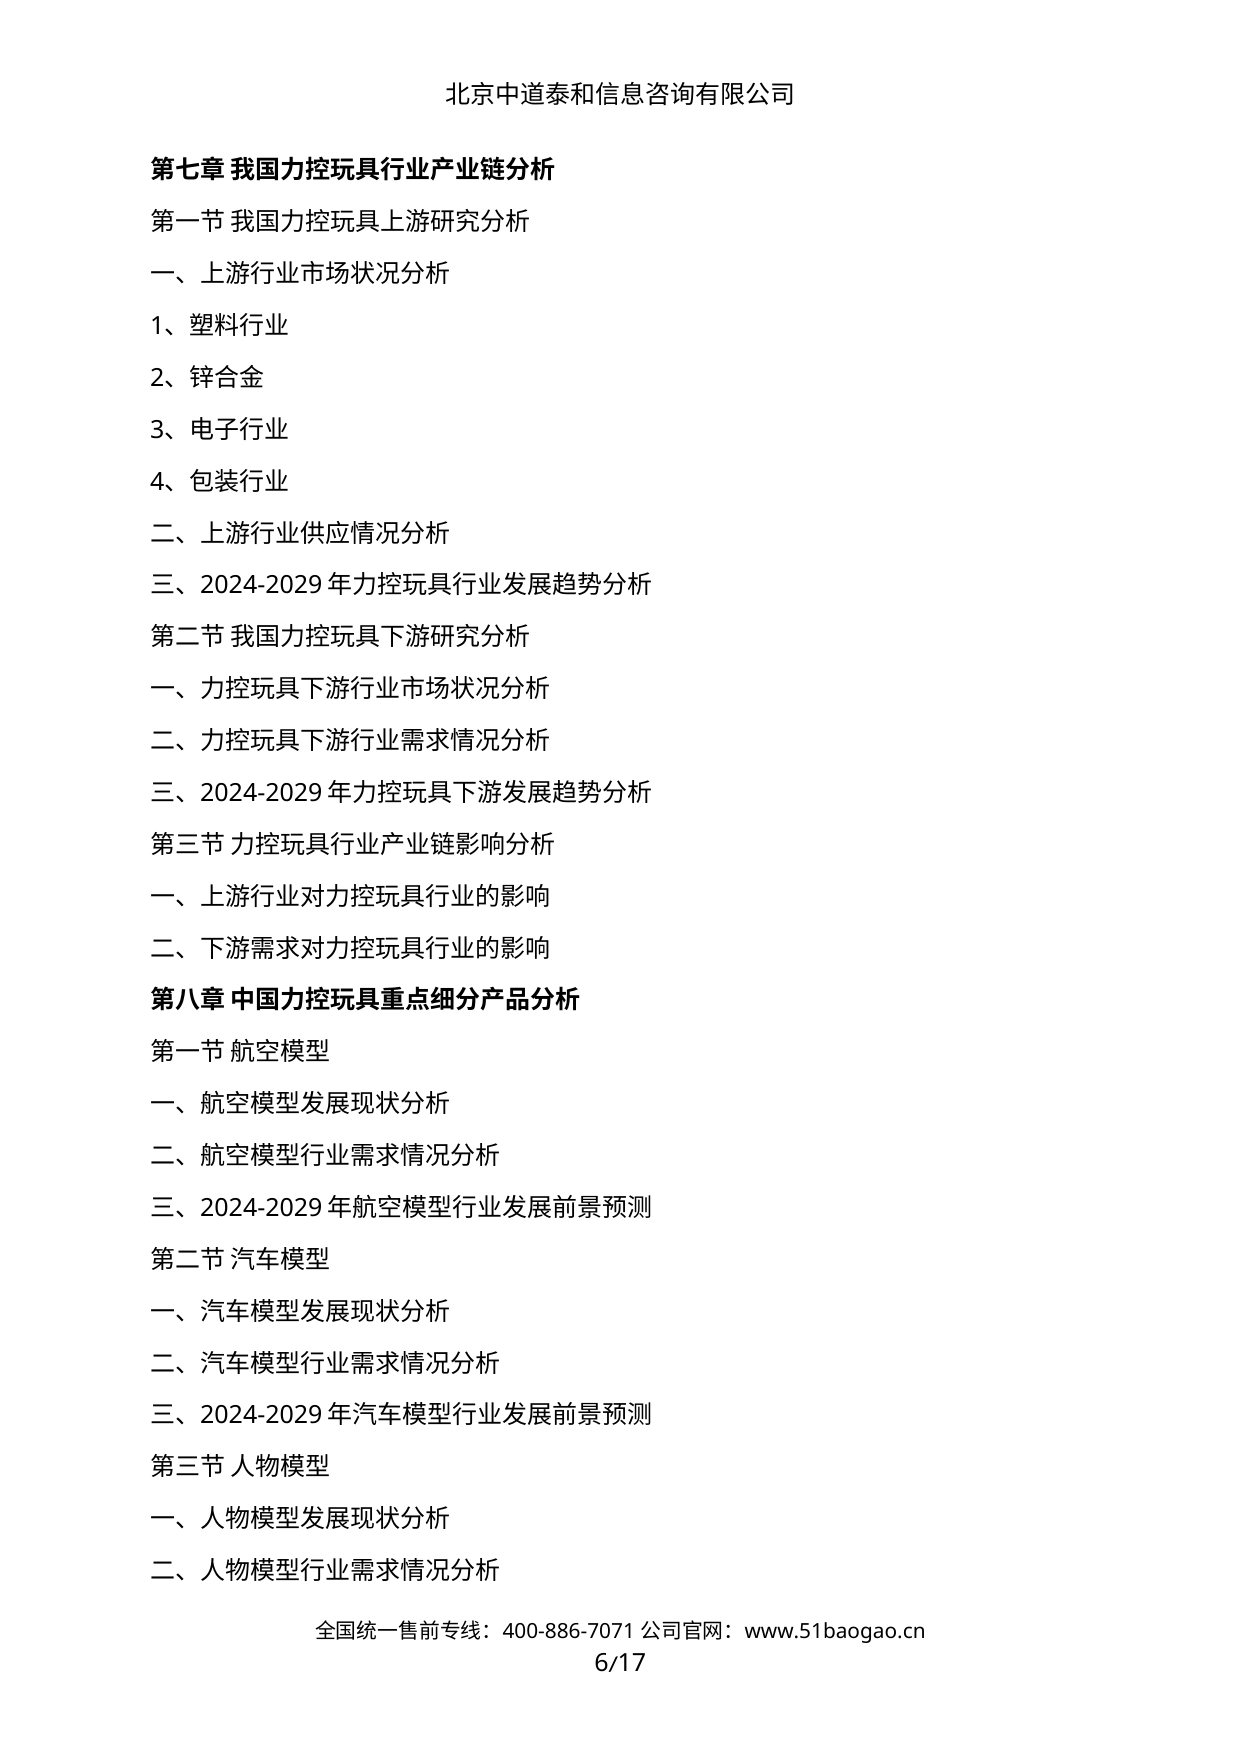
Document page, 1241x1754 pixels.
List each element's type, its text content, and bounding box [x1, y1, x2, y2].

text 一、汽车模型发展现状分析 [150, 1291, 1090, 1327]
text 一、力控玩具下游行业市场状况分析 [150, 669, 1090, 705]
text 2、锌合金 [150, 357, 1090, 394]
text 1、塑料行业 [150, 306, 1090, 342]
text 三、2024-2029年力控玩具下游发展趋势分析 [150, 772, 1090, 809]
text 三、2024-2029年力控玩具行业发展趋势分析 [150, 565, 1090, 601]
text 一、上游行业对力控玩具行业的影响 [150, 876, 1090, 912]
text 第三节 力控玩具行业产业链影响分析 [150, 824, 1090, 861]
text 第七章 我国力控玩具行业产业链分析 [150, 150, 1090, 186]
text 二、汽车模型行业需求情况分析 [150, 1343, 1090, 1379]
text 二、上游行业供应情况分析 [150, 513, 1090, 549]
text 一、上游行业市场状况分析 [150, 254, 1090, 290]
text 第一节 航空模型 [150, 1032, 1090, 1068]
text 二、人物模型行业需求情况分析 [150, 1551, 1090, 1587]
text 第八章 中国力控玩具重点细分产品分析 [150, 980, 1090, 1016]
text 第一节 我国力控玩具上游研究分析 [150, 202, 1090, 238]
text 三、2024-2029年航空模型行业发展前景预测 [150, 1187, 1090, 1224]
text 二、航空模型行业需求情况分析 [150, 1136, 1090, 1172]
text 第二节 我国力控玩具下游研究分析 [150, 617, 1090, 653]
text 4、包装行业 [150, 461, 1090, 497]
text 一、人物模型发展现状分析 [150, 1499, 1090, 1535]
text 第二节 汽车模型 [150, 1239, 1090, 1276]
text 三、2024-2029年汽车模型行业发展前景预测 [150, 1395, 1090, 1431]
text 3、电子行业 [150, 409, 1090, 446]
text 二、力控玩具下游行业需求情况分析 [150, 721, 1090, 757]
text 一、航空模型发展现状分析 [150, 1084, 1090, 1120]
text 第三节 人物模型 [150, 1447, 1090, 1483]
text 二、下游需求对力控玩具行业的影响 [150, 928, 1090, 964]
